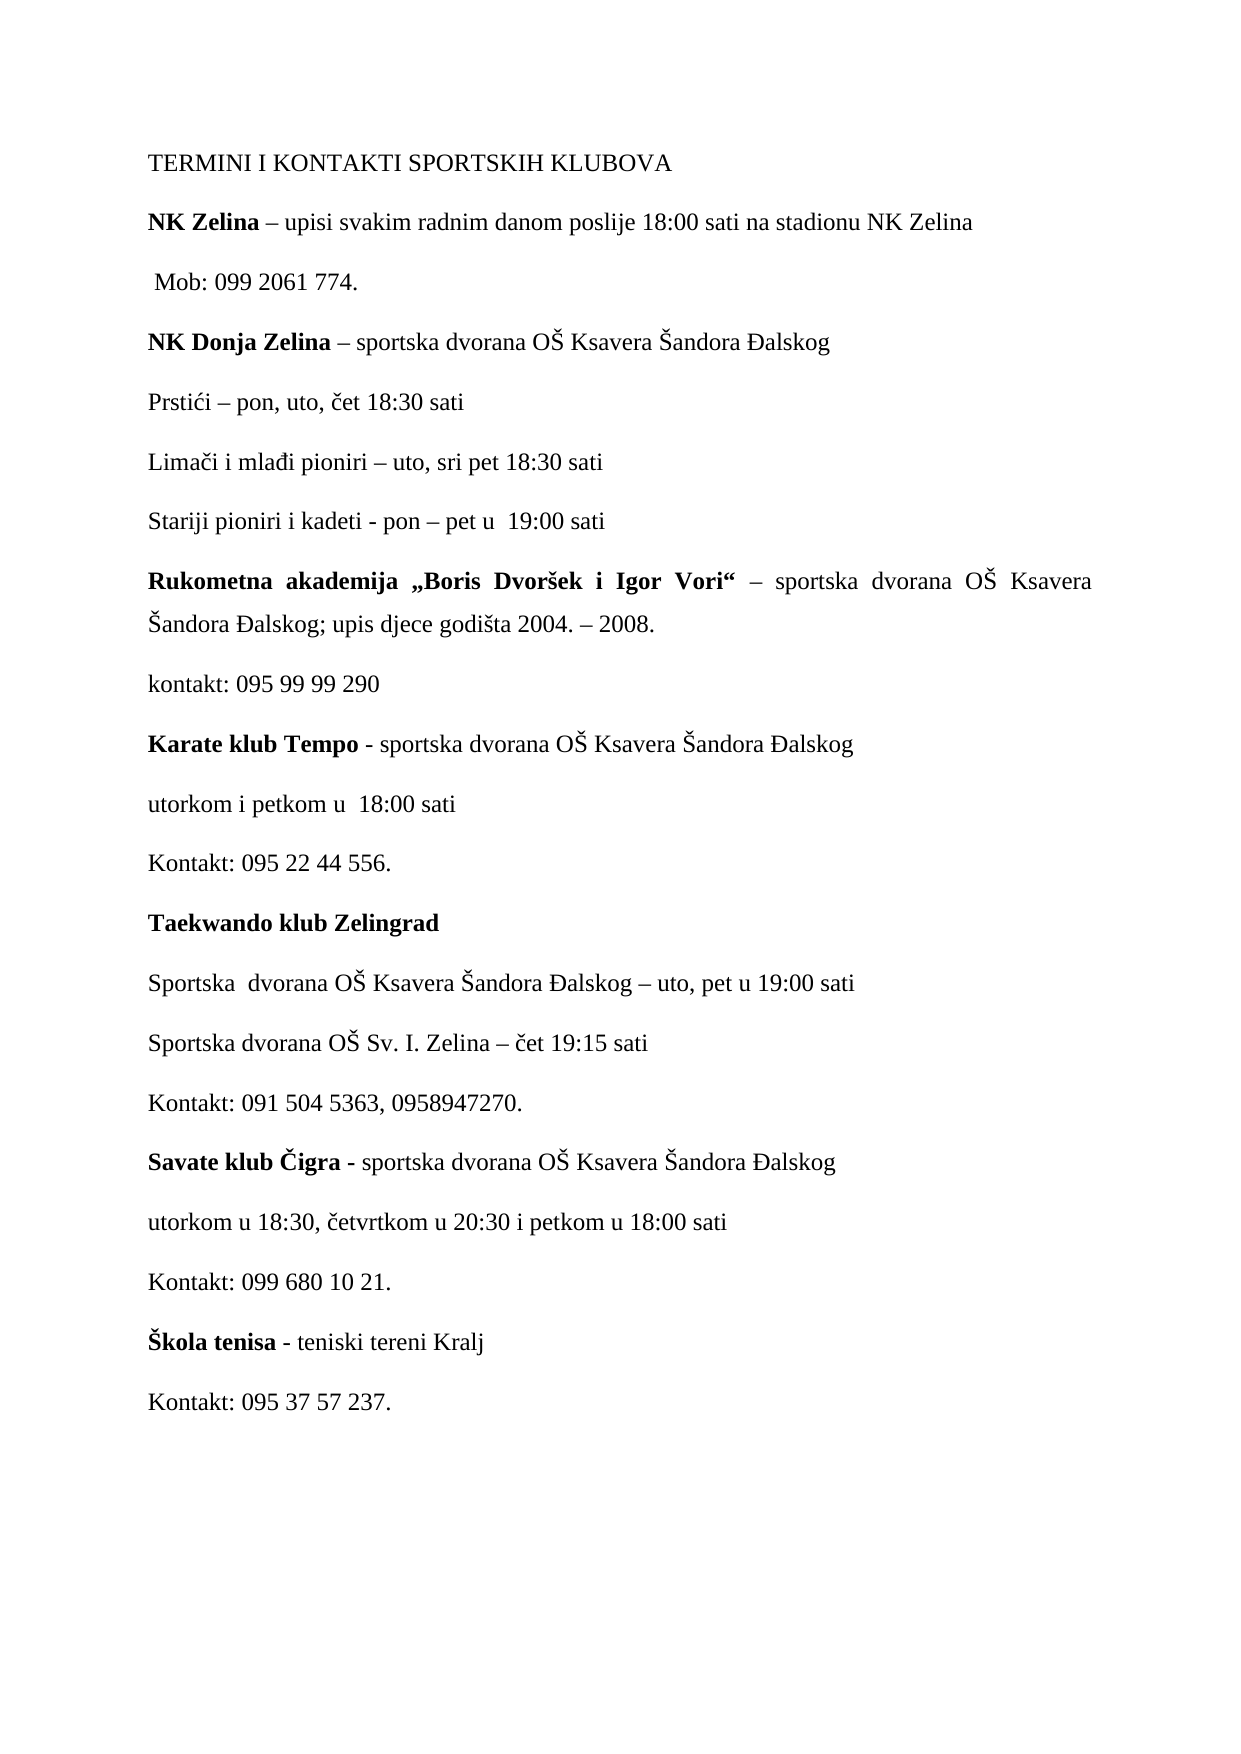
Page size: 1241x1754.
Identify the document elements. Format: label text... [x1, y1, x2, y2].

text Rukometna akademija „Boris Dvoršek i Igor Vori“ – sportska dvorana OŠ Ksavera Šandora Đalskog; upis djece godišta 2004. – 2008. [148, 566, 1093, 638]
text kontakt: 095 99 99 290 [148, 669, 1093, 698]
text Limači i mlađi pioniri – uto, sri pet 18:30 sati [148, 447, 1093, 475]
text Kontakt: 095 37 57 237. [148, 1387, 1093, 1415]
text Kontakt: 095 22 44 556. [148, 848, 1093, 877]
text Mob: 099 2061 774. [148, 267, 1093, 296]
text Stariji pioniri i kadeti - pon – pet u 19:00 sati [148, 506, 1093, 535]
text TERMINI I KONTAKTI SPORTSKIH KLUBOVA [148, 148, 1093, 176]
text Taekwando klub Zelingrad [148, 908, 1093, 937]
text Karate klub Tempo - sportska dvorana OŠ Ksavera Šandora Đalskog [148, 729, 1093, 758]
text Sportska dvorana OŠ Ksavera Šandora Đalskog – uto, pet u 19:00 sati [148, 968, 1093, 997]
text utorkom u 18:30, četvrtkom u 20:30 i petkom u 18:00 sati [148, 1207, 1093, 1236]
text Kontakt: 099 680 10 21. [148, 1267, 1093, 1296]
text NK Zelina – upisi svakim radnim danom poslije 18:00 sati na stadionu NK Zelina [148, 207, 1093, 236]
text NK Donja Zelina – sportska dvorana OŠ Ksavera Šandora Đalskog [148, 327, 1093, 356]
text Kontakt: 091 504 5363, 0958947270. [148, 1088, 1093, 1116]
text Sportska dvorana OŠ Sv. I. Zelina – čet 19:15 sati [148, 1028, 1093, 1057]
text utorkom i petkom u 18:00 sati [148, 789, 1093, 817]
text Savate klub Čigra - sportska dvorana OŠ Ksavera Šandora Đalskog [148, 1147, 1093, 1176]
text Škola tenisa - teniski tereni Kralj [148, 1327, 1093, 1356]
text Prstići – pon, uto, čet 18:30 sati [148, 387, 1093, 416]
